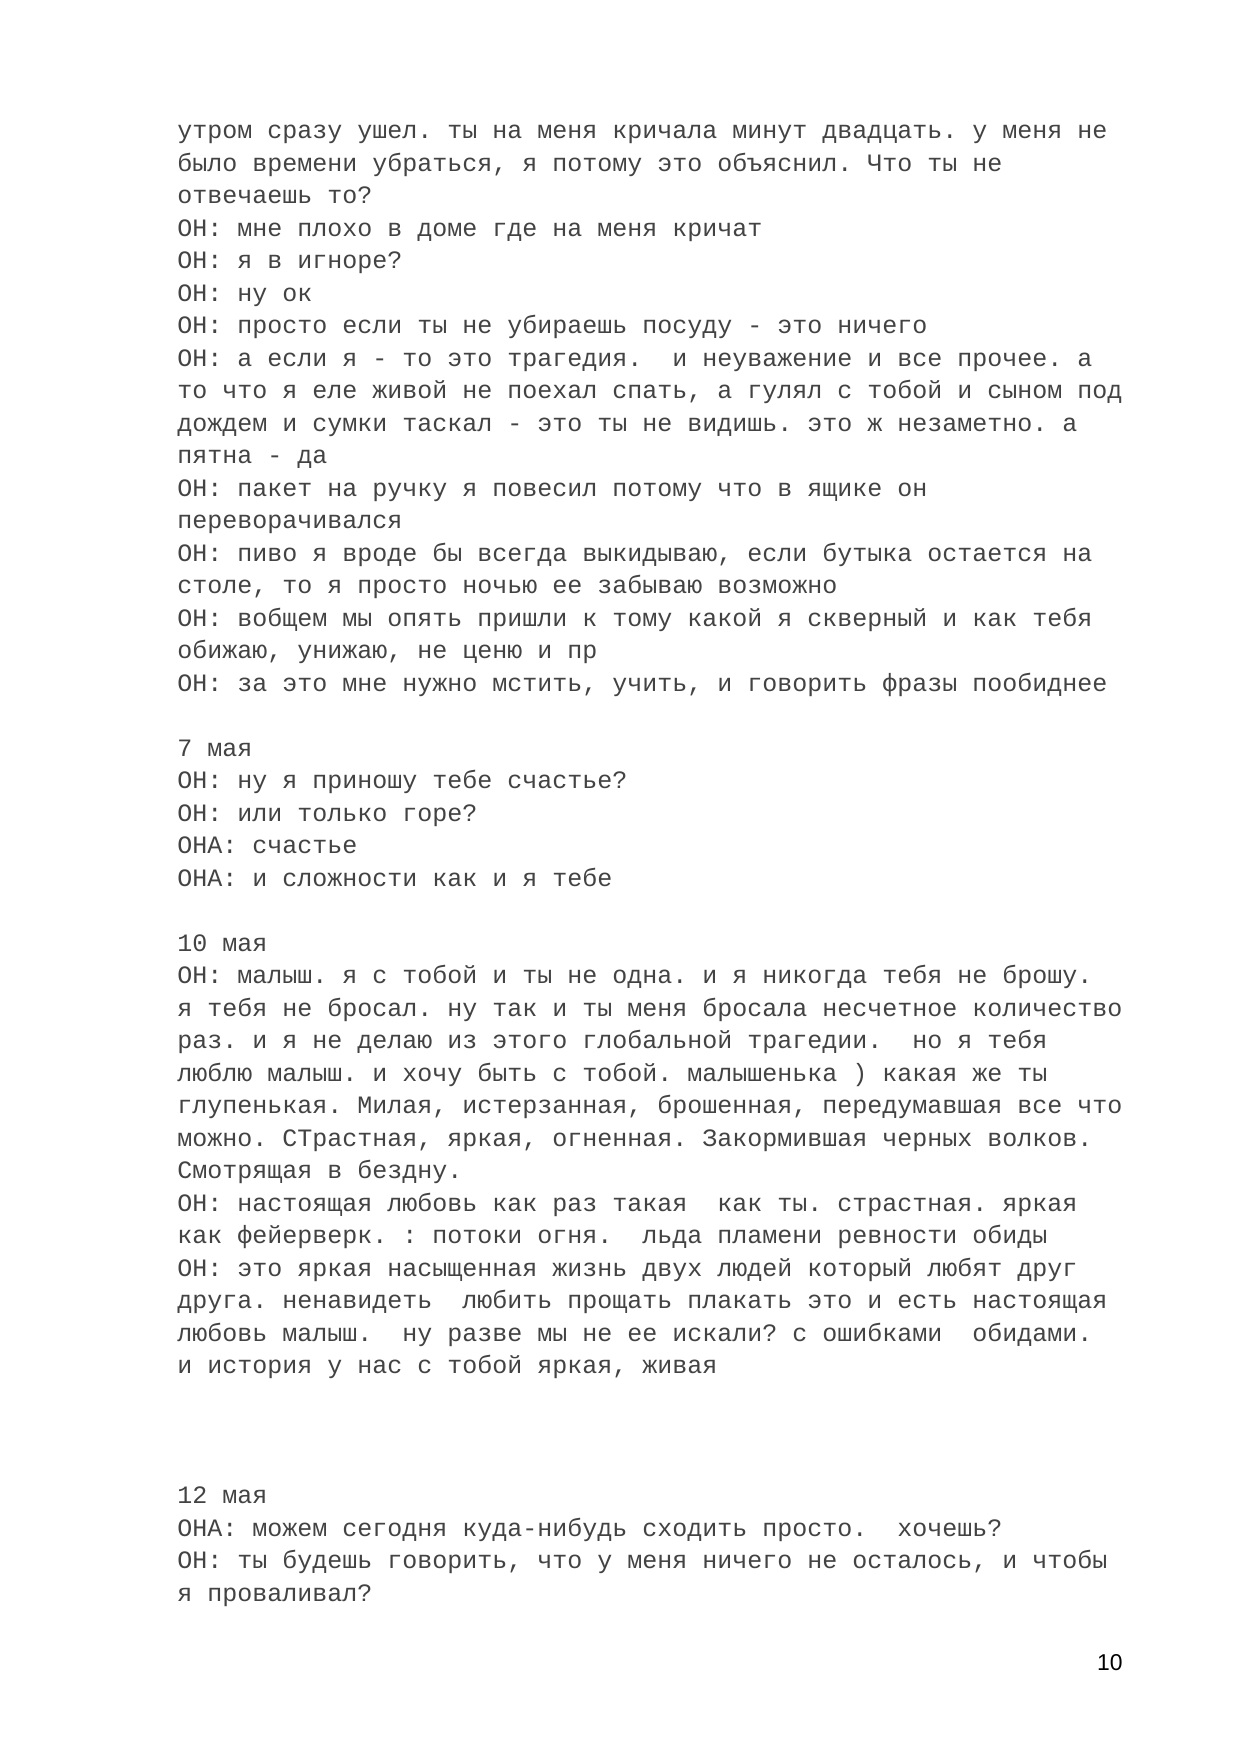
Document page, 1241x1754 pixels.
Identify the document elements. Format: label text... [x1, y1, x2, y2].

text ОН: ну ок [177, 281, 1122, 309]
text ОНА: счастье [177, 833, 1122, 861]
text 7 мая [177, 736, 1122, 764]
text ОН: вобщем мы опять пришли к тому какой я скверный и как тебя обижаю, унижаю, не ценю и пр [177, 606, 1122, 666]
text 10 мая [177, 931, 1122, 959]
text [177, 118, 1122, 211]
text ОН: это яркая насыщенная жизнь двух людей который любят друг друга. ненавидеть любить прощать плакать это и есть настоящая любовь малыш. ну разве мы не ее искали? с ошибками обидами. и история у нас с тобой яркая, живая [177, 1256, 1122, 1381]
text ОН: за это мне нужно мстить, учить, и говорить фразы пообиднее [177, 671, 1122, 699]
text ОН: ну я приношу тебе счастье? [177, 768, 1122, 796]
text ОНА: и сложности как и я тебе [177, 866, 1122, 894]
text ОН: настоящая любовь как раз такая как ты. страстная. яркая как фейерверк. : потоки огня. льда пламени ревности обиды [177, 1191, 1122, 1251]
text ОН: пиво я вроде бы всегда выкидываю, если бутыка остается на столе, то я просто ночью ее забываю возможно [177, 541, 1122, 601]
text 12 мая [177, 1483, 1122, 1511]
text ОН: пакет на ручку я повесил потому что в ящике он переворачивался [177, 476, 1122, 536]
text ОН: ты будешь говорить, что у меня ничего не осталось, и чтобы я проваливал? [177, 1548, 1122, 1609]
text ОН: я в игноре? [177, 248, 1122, 276]
text ОН: просто если ты не убираешь посуду - это ничего [177, 313, 1122, 341]
text ОНА: можем сегодня куда-нибудь сходить просто. хочешь? [177, 1516, 1122, 1544]
text ОН: малыш. я с тобой и ты не одна. и я никогда тебя не брошу. я тебя не бросал. ну так и ты меня бросала несчетное количество раз. и я не делаю из этого глобальной трагедии. но я тебя люблю малыш. и хочу быть с тобой. малышенька ) какая же ты глупенькая. Милая, истерзанная, брошенная, передумавшая все что можно. СТрастная, яркая, огненная. Закормившая черных волков. Смотрящая в бездну. [177, 963, 1122, 1186]
text ОН: или только горе? [177, 801, 1122, 829]
text ОН: а если я - то это трагедия. и неуважение и все прочее. а то что я еле живой не поехал спать, а гулял с тобой и сыном под дождем и сумки таскал - это ты не видишь. это ж незаметно. а пятна - да [177, 346, 1122, 471]
text ОН: мне плохо в доме где на меня кричат [177, 216, 1122, 244]
